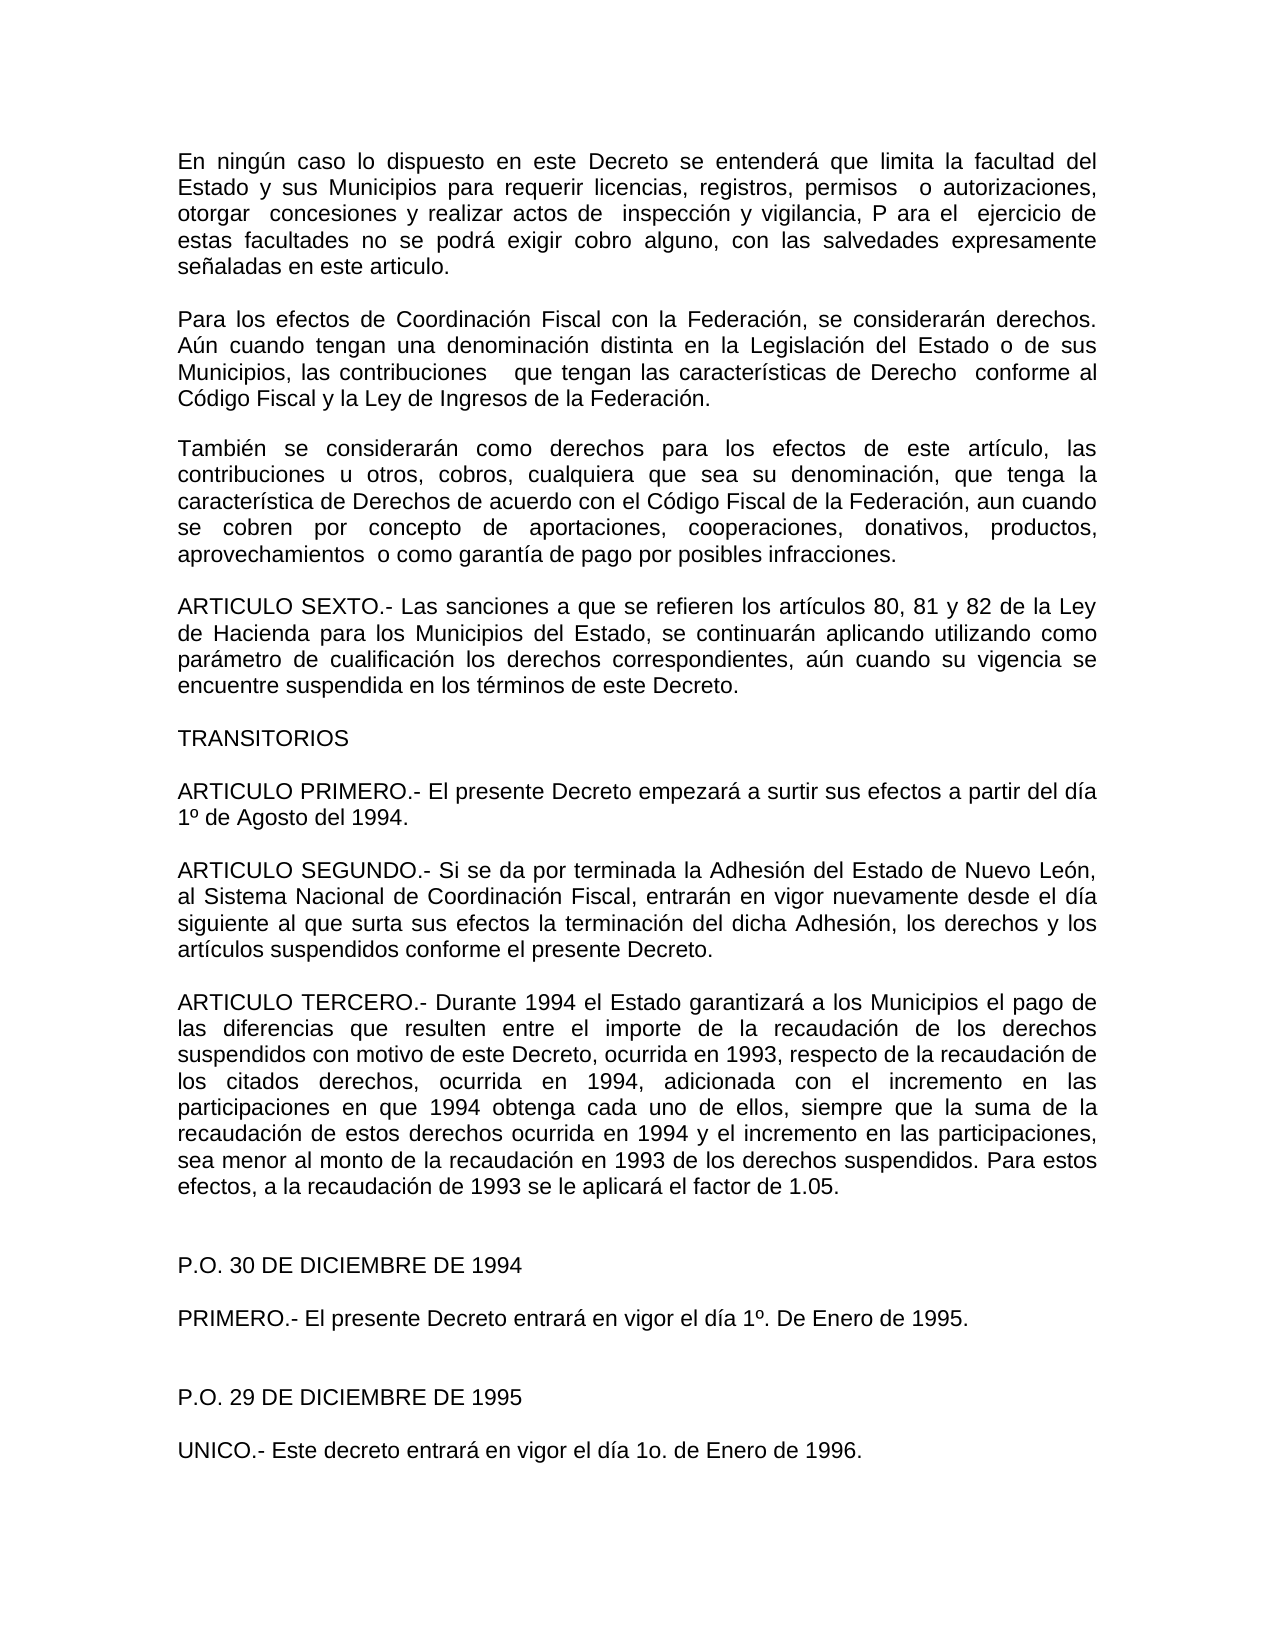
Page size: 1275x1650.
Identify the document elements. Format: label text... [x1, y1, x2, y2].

text ARTICULO PRIMERO.- El presente Decreto empezará a surtir sus efectos a partir del día 1º de Agosto del 1994. [177, 778, 1098, 830]
text PRIMERO.- El presente Decreto entrará en vigor el día 1º. De Enero de 1995. [177, 1305, 1098, 1331]
text En ningún caso lo dispuesto en este Decreto se entenderá que limita la facultad del Estado y sus Municipios para requerir licencias, registros, permisos o autorizaciones, otorgar concesiones y realizar actos de inspección y vigilancia, P ara el ejercicio de estas facultades no se podrá exigir cobro alguno, con las salvedades expresamente señaladas en este articulo. [177, 148, 1098, 279]
text ARTICULO TERCERO.- Durante 1994 el Estado garantizará a los Municipios el pago de las diferencias que resulten entre el importe de la recaudación de los derechos suspendidos con motivo de este Decreto, ocurrida en 1993, respecto de la recaudación de los citados derechos, ocurrida en 1994, adicionada con el incremento en las participaciones en que 1994 obtenga cada uno de ellos, siempre que la suma de la recaudación de estos derechos ocurrida en 1994 y el incremento en las participaciones, sea menor al monto de la recaudación en 1993 de los derechos suspendidos. Para estos efectos, a la recaudación de 1993 se le aplicará el factor de 1.05. [177, 988, 1098, 1199]
text ARTICULO SEGUNDO.- Si se da por terminada la Adhesión del Estado de Nuevo León, al Sistema Nacional de Coordinación Fiscal, entrarán en vigor nuevamente desde el día siguiente al que surta sus efectos la terminación del dicha Adhesión, los derechos y los artículos suspendidos conforme el presente Decreto. [177, 857, 1098, 962]
text P.O. 29 DE DICIEMBRE DE 1995 [177, 1384, 1098, 1410]
text TRANSITORIOS [177, 725, 1098, 751]
text Para los efectos de Coordinación Fiscal con la Federación, se considerarán derechos. Aún cuando tengan una denominación distinta en la Legislación del Estado o de sus Municipios, las contribuciones que tengan las características de Derecho conforme al Código Fiscal y la Ley de Ingresos de la Federación. [177, 306, 1098, 411]
text También se considerarán como derechos para los efectos de este artículo, las contribuciones u otros, cobros, cualquiera que sea su denominación, que tenga la característica de Derechos de acuerdo con el Código Fiscal de la Federación, aun cuando se cobren por concepto de aportaciones, cooperaciones, donativos, productos, aprovechamientos o como garantía de pago por posibles infracciones. [177, 435, 1098, 567]
text ARTICULO SEXTO.- Las sanciones a que se refieren los artículos 80, 81 y 82 de la Ley de Hacienda para los Municipios del Estado, se continuarán aplicando utilizando como parámetro de cualificación los derechos correspondientes, aún cuando su vigencia se encuentre suspendida en los términos de este Decreto. [177, 593, 1098, 699]
text P.O. 30 DE DICIEMBRE DE 1994 [177, 1252, 1098, 1278]
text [177, 1437, 1098, 1463]
